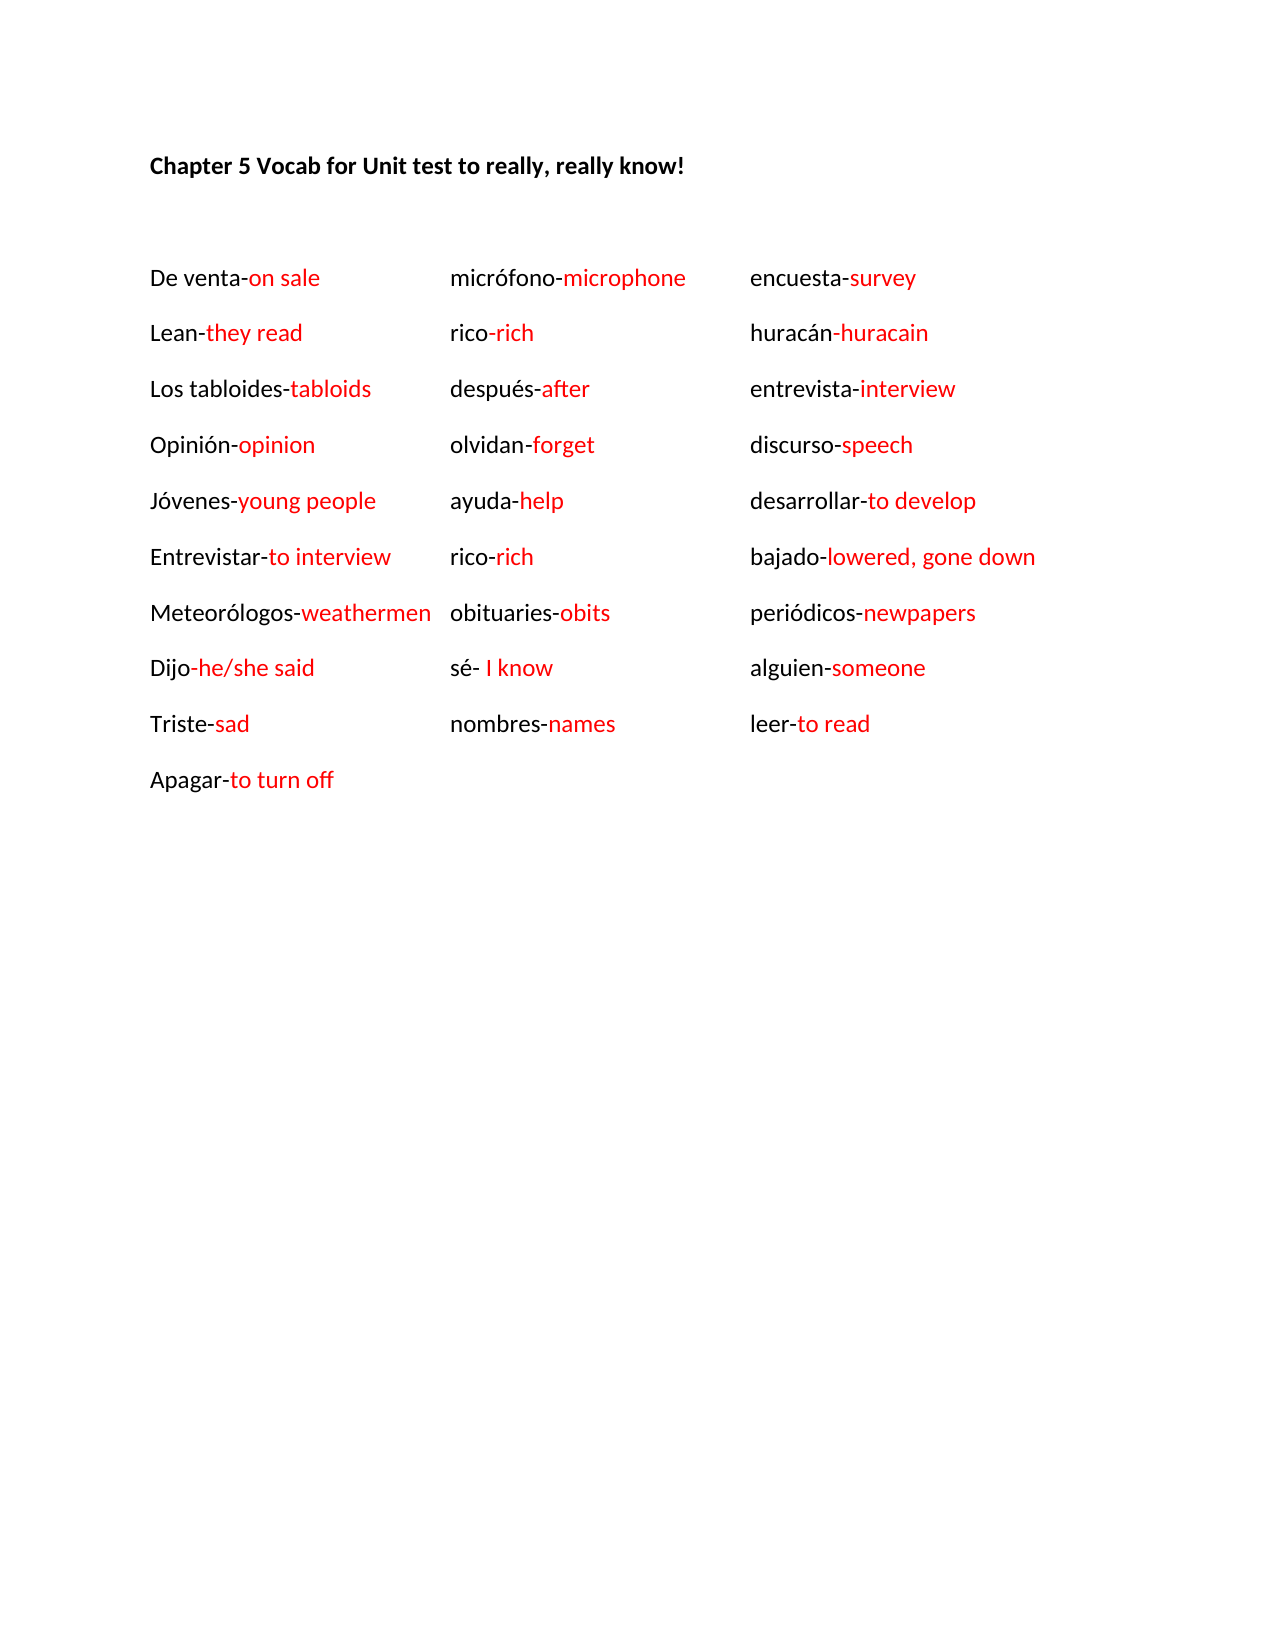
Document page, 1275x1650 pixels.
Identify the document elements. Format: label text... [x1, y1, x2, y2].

text Triste-sad nombres-names leer-to read [150, 708, 1125, 739]
text Apagar-to turn off [150, 764, 1125, 795]
text Dijo-he/she said sé- I know alguien-someone [150, 652, 1125, 683]
text Meteorólogos-weathermen obituaries-obits periódicos-newpapers [150, 597, 1125, 627]
text Los tabloides-tabloids después-after entrevista-interview [150, 373, 1125, 404]
text De venta-on sale micrófono-microphone encuesta-survey [150, 262, 1125, 292]
text Lean-they read rico-rich huracán-huracain [150, 317, 1125, 348]
text Jóvenes-young people ayuda-help desarrollar-to develop [150, 485, 1125, 516]
text Chapter 5 Vocab for Unit test to really, really know! [150, 150, 1125, 181]
text Entrevistar-to interview rico-rich bajado-lowered, gone down [150, 541, 1125, 571]
text Opinión-opinion olvidan -forget discurso-speech [150, 429, 1125, 460]
